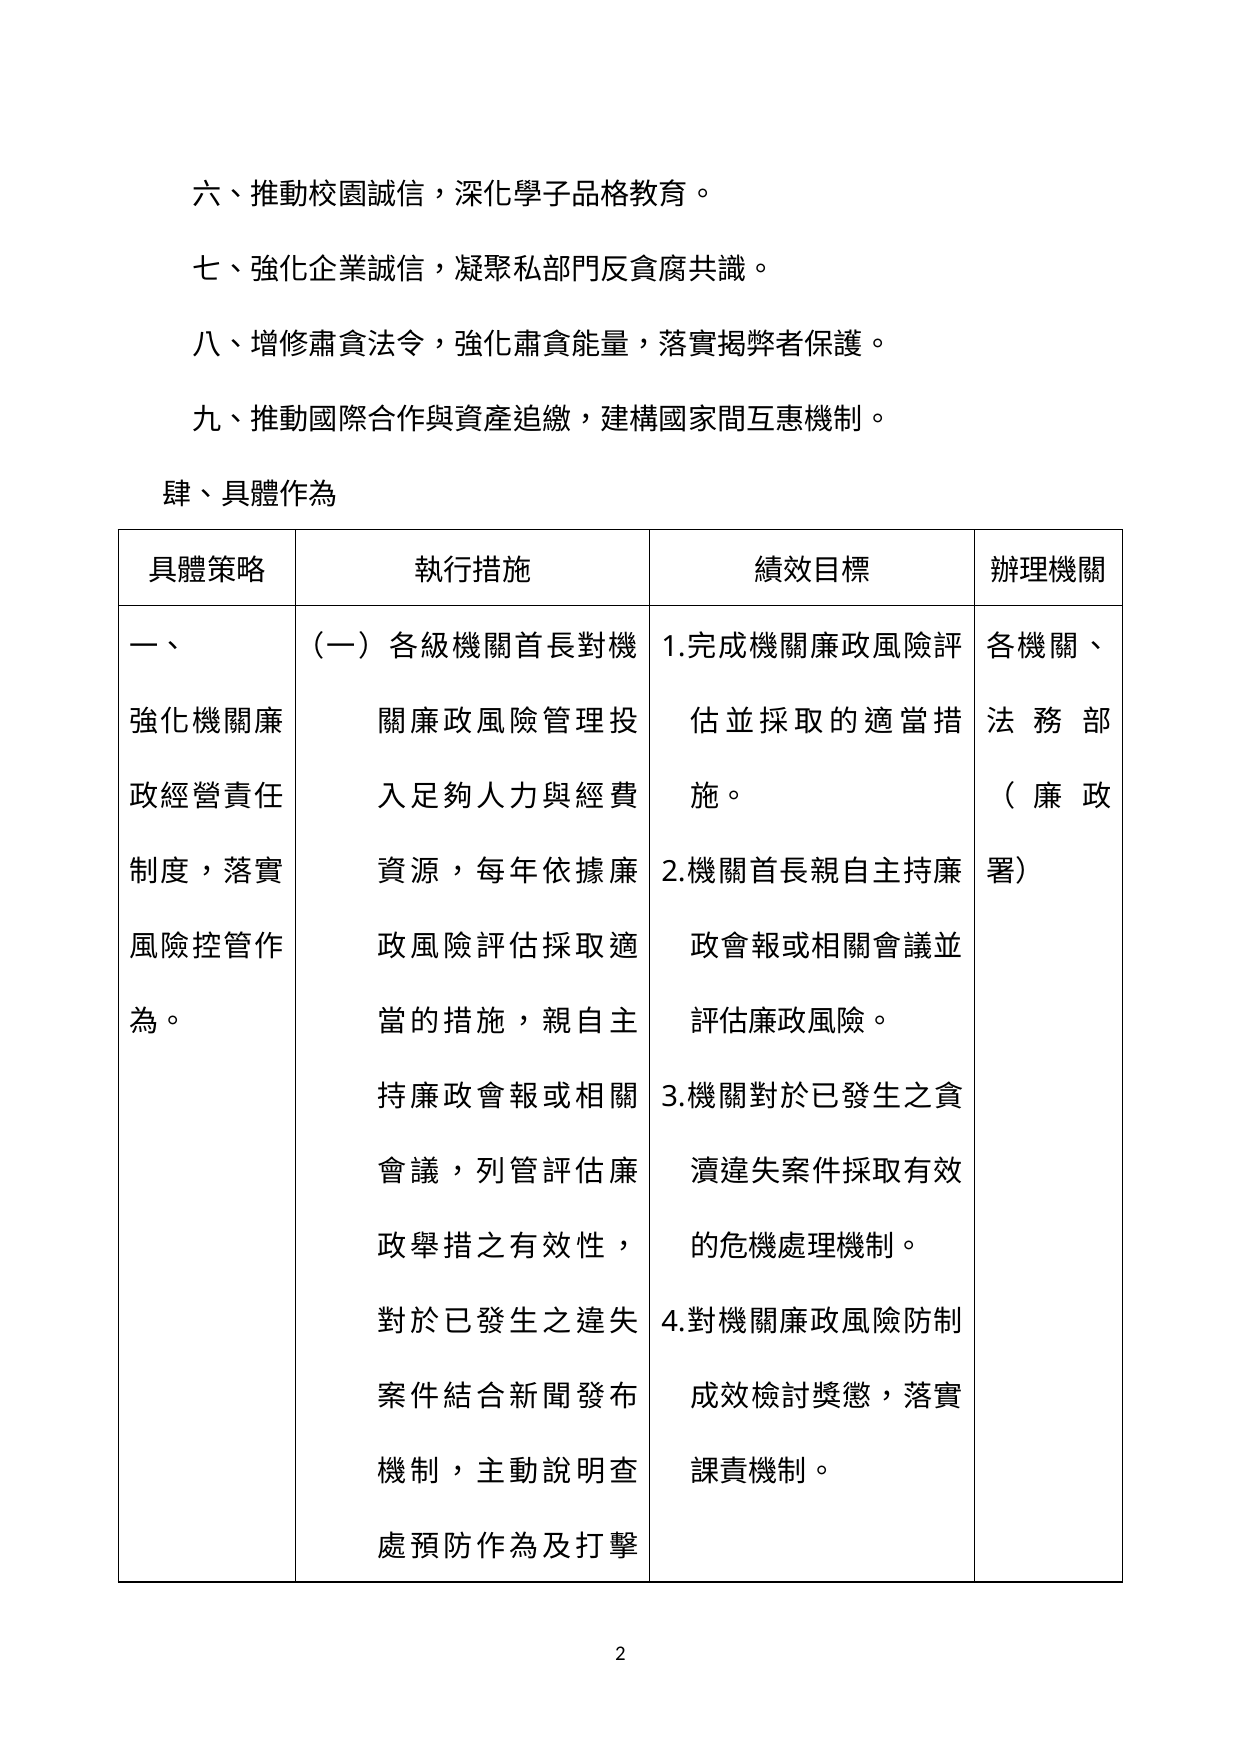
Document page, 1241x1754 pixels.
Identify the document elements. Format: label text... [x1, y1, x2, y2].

table_header 辦理機關 [975, 530, 1122, 605]
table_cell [119, 606, 295, 1581]
text 肆、具體作為 [162, 454, 1078, 529]
text 七、強化企業誠信，凝聚私部門反貪腐共識。 [192, 229, 1078, 304]
table_header 執行措施 [296, 530, 649, 605]
table_cell 各機關、法務部（廉政署） [975, 606, 1122, 1581]
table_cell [650, 606, 974, 1581]
text 六、推動校園誠信，深化學子品格教育。 [192, 154, 1078, 229]
text 九、推動國際合作與資產追繳，建構國家間互惠機制。 [192, 379, 1078, 454]
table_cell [296, 606, 649, 1581]
text 八、增修肅貪法令，強化肅貪能量，落實揭弊者保護。 [192, 304, 1078, 379]
table_header 績效目標 [650, 530, 974, 605]
table_header 具體策略 [119, 530, 295, 605]
